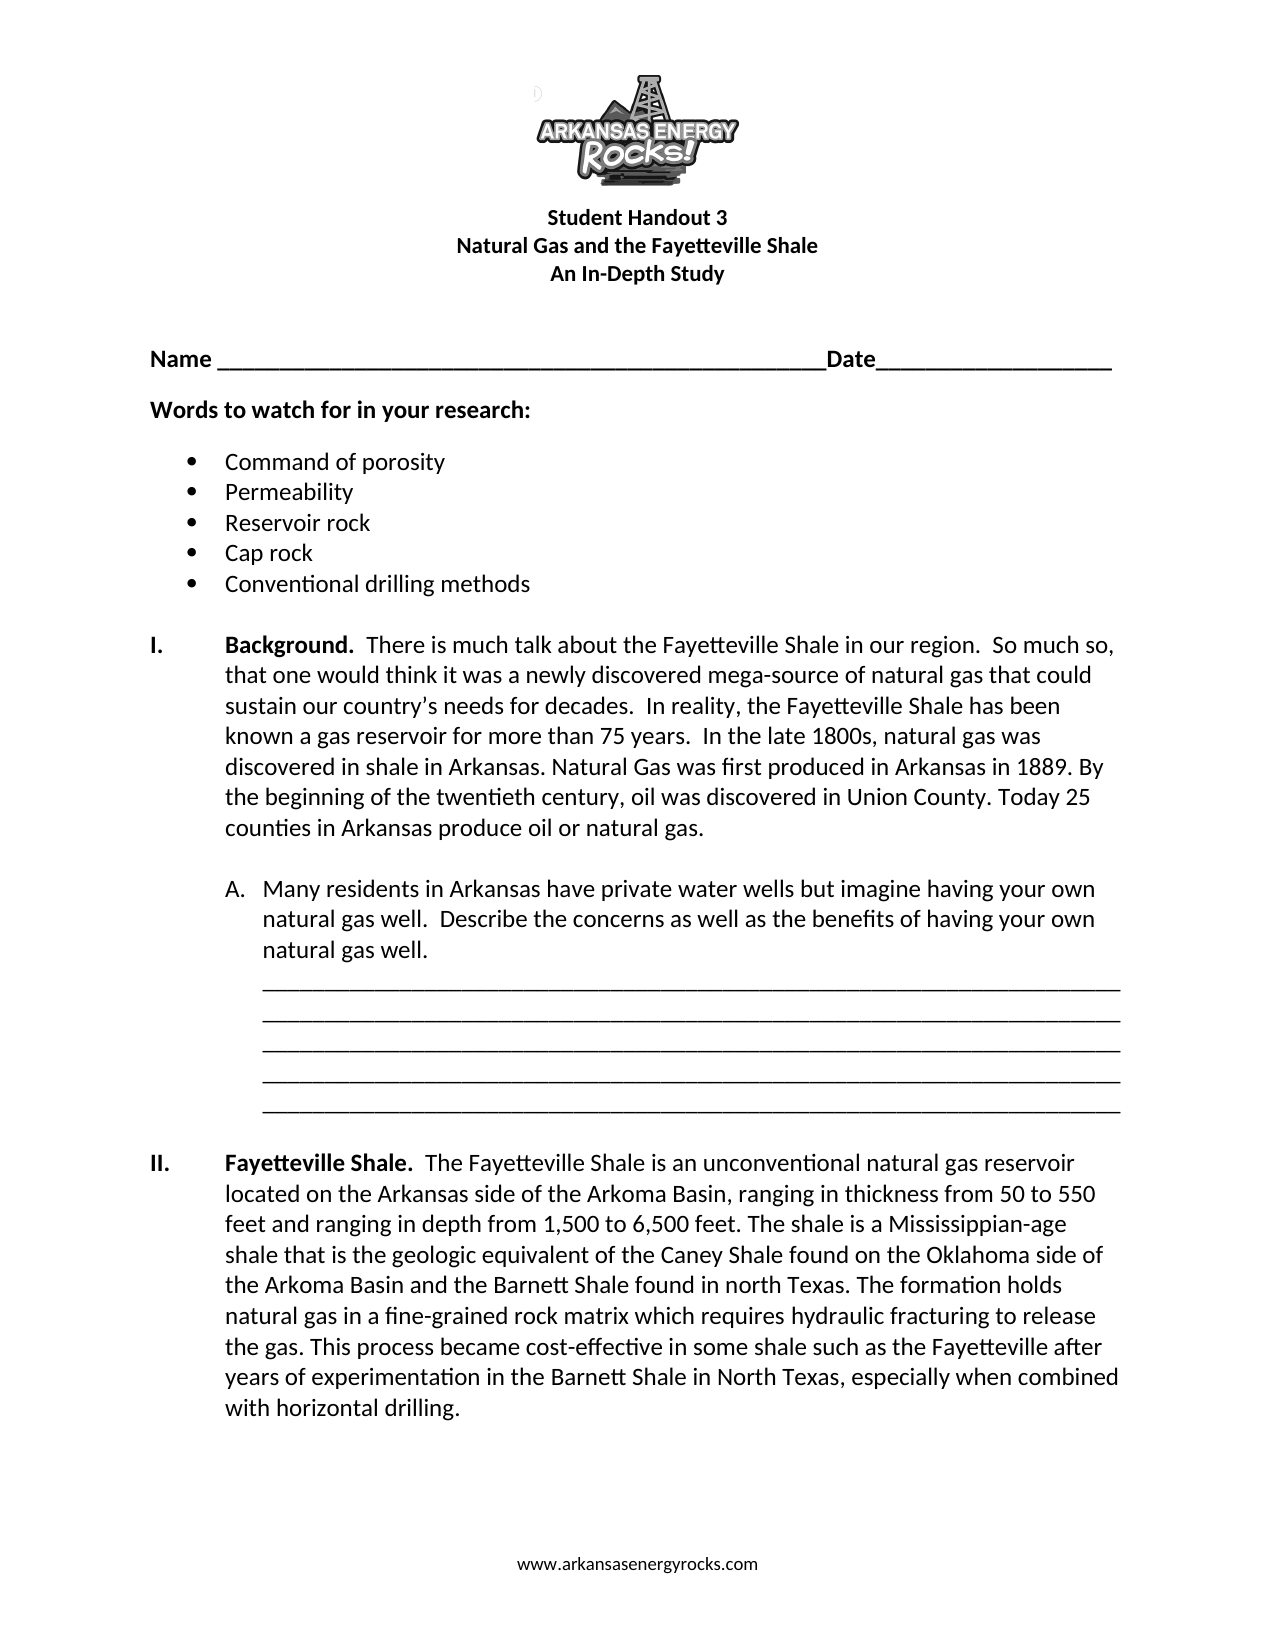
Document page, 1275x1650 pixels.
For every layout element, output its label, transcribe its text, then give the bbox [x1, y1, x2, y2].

text Natural Gas and the Fayetteville Shale [150, 231, 1125, 259]
text Student Handout 3 [150, 203, 1125, 231]
list Cap rock [187, 537, 1125, 568]
list Many residents in Arkansas have private water wells but imagine having your own natural gas well. Describe the concerns as well as the benefits of having your own natural gas well. _________________________________________________________________________________________________________________________________________________________________________________________________________________________________________________________________________________________________________________________________________________________ [225, 873, 1125, 1117]
list Command of porosity [187, 446, 1125, 476]
text Name _________________________________________________Date___________________ [150, 343, 1125, 373]
text An In-Depth Study [150, 259, 1125, 287]
list Conventional drilling methods [187, 568, 1125, 598]
list Permeability [187, 476, 1125, 507]
text Words to watch for in your research: [150, 394, 1125, 425]
list Fayetteville Shale. The Fayetteville Shale is an unconventional natural gas reservoir located on the Arkansas side of the Arkoma Basin, ranging in thickness from 50 to 550 feet and ranging in depth from 1,500 to 6,500 feet. The shale is a Mississippian-age shale that is the geologic equivalent of the Caney Shale found on the Oklahoma side of the Arkoma Basin and the Barnett Shale found in north Texas. The formation holds natural gas in a fine-grained rock matrix which requires hydraulic fracturing to release the gas. This process became cost-effective in some shale such as the Fayetteville after years of experimentation in the Barnett Shale in North Texas, especially when combined with horizontal drilling. [150, 1148, 1125, 1422]
list Background. There is much talk about the Fayetteville Shale in our region. So much so, that one would think it was a newly discovered mega-source of natural gas that could sustain our country’s needs for decades. In reality, the Fayetteville Shale has been known a gas reservoir for more than 75 years. In the late 1800s, natural gas was discovered in shale in Arkansas. Natural Gas was first produced in Arkansas in 1889. By the beginning of the twentieth century, oil was discovered in Union County. Today 25 counties in Arkansas produce oil or natural gas. [150, 629, 1125, 842]
list Reservoir rock [187, 507, 1125, 537]
picture [534, 75, 741, 203]
